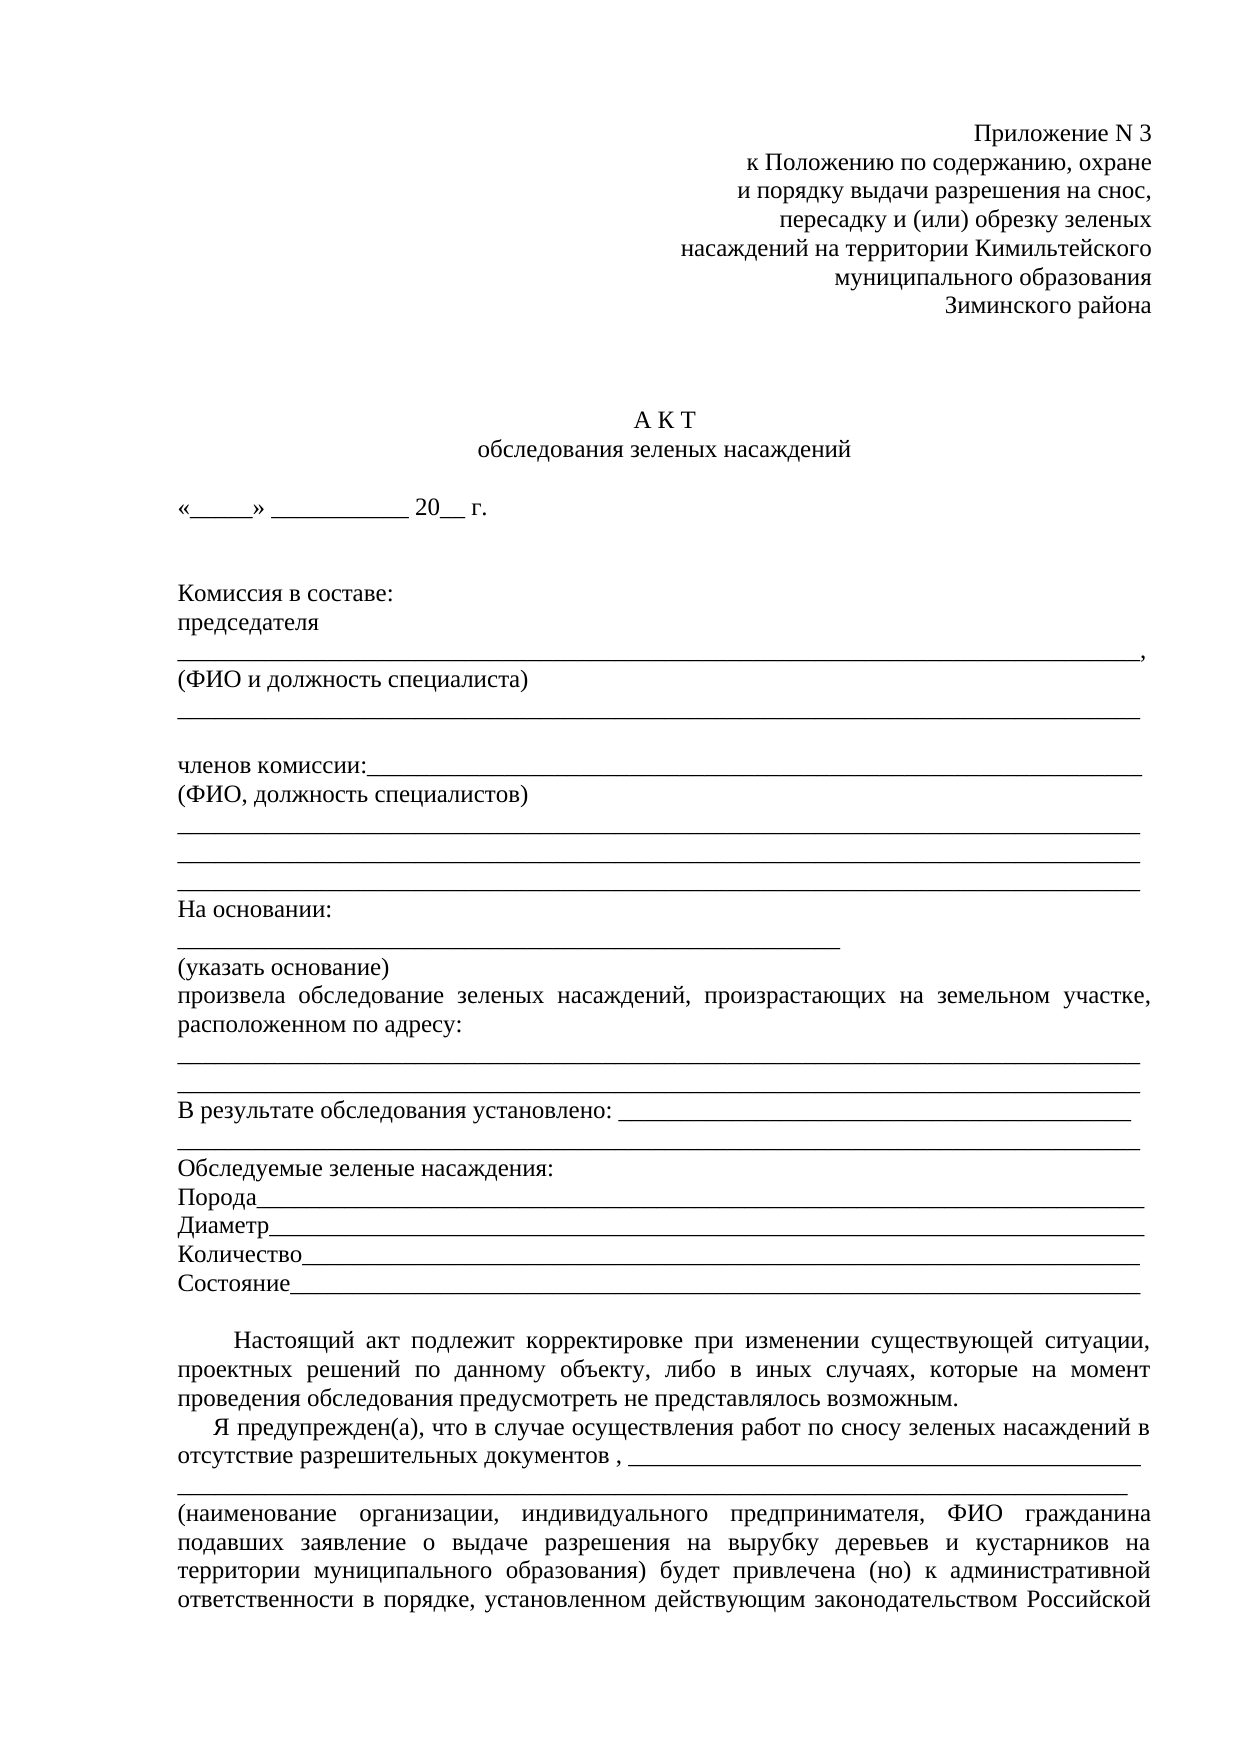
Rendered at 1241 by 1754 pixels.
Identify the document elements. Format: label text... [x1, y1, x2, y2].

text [177, 1498, 1152, 1613]
text Настоящий акт подлежит корректировке при изменении существующей ситуации, проектных решений по данному объекту, либо в иных случаях, которые на момент проведения обследования предусмотреть не представлялось возможным. [177, 1326, 1152, 1412]
text Комиссия в составе: [177, 578, 1152, 607]
text Зиминского района [177, 291, 1152, 319]
text пересадку и (или) обрезку зеленых [177, 204, 1152, 233]
text муниципального образования [177, 262, 1152, 291]
text _____________________________________________________ [177, 923, 1152, 952]
text насаждений на территории Кимильтейского [177, 233, 1152, 262]
text «_____» ___________ 20__ г. [177, 492, 1152, 521]
text На основании: [177, 894, 1152, 923]
text _____________________________________________________________________________ [177, 866, 1152, 894]
text _____________________________________________________________________________ [177, 693, 1152, 722]
text А К Т [177, 406, 1152, 434]
text В результате обследования установлено: _________________________________________ [177, 1096, 1152, 1124]
text (ФИО и должность специалиста) [177, 664, 1152, 693]
text __________________________________________________________________________________________________________________________________________________________ [177, 808, 1152, 866]
text _____________________________________________________________________________, [177, 636, 1152, 664]
text _____________________________________________________________________________ [177, 1124, 1152, 1153]
text и порядку выдачи разрешения на снос, [177, 176, 1152, 204]
text Обследуемые зеленые насаждения: [177, 1153, 1152, 1182]
text ____________________________________________________________________________ [177, 1469, 1152, 1498]
text Приложение N 3 [797, 118, 1152, 147]
text Порода_______________________________________________________________________ [177, 1182, 1152, 1211]
text Состояние____________________________________________________________________ [177, 1268, 1152, 1297]
text членов комиссии:______________________________________________________________ [177, 751, 1152, 779]
text обследования зеленых насаждений [177, 434, 1152, 463]
text председателя [177, 607, 1152, 636]
text (указать основание) [177, 952, 1152, 981]
text Диаметр______________________________________________________________________ [177, 1211, 1152, 1239]
text _____________________________________________________________________________ [177, 1038, 1152, 1067]
text к Положению по содержанию, охране [177, 147, 1152, 176]
text (ФИО, должность специалистов) [177, 779, 1152, 808]
text произвела обследование зеленых насаждений, произрастающих на земельном участке, расположенном по адресу: [177, 981, 1152, 1038]
text Я предупрежден(а), что в случае осуществления работ по сносу зеленых насаждений в отсутствие разрешительных документов , _________________________________________ [177, 1412, 1152, 1469]
text _____________________________________________________________________________ [177, 1067, 1152, 1096]
text Количество___________________________________________________________________ [177, 1239, 1152, 1268]
